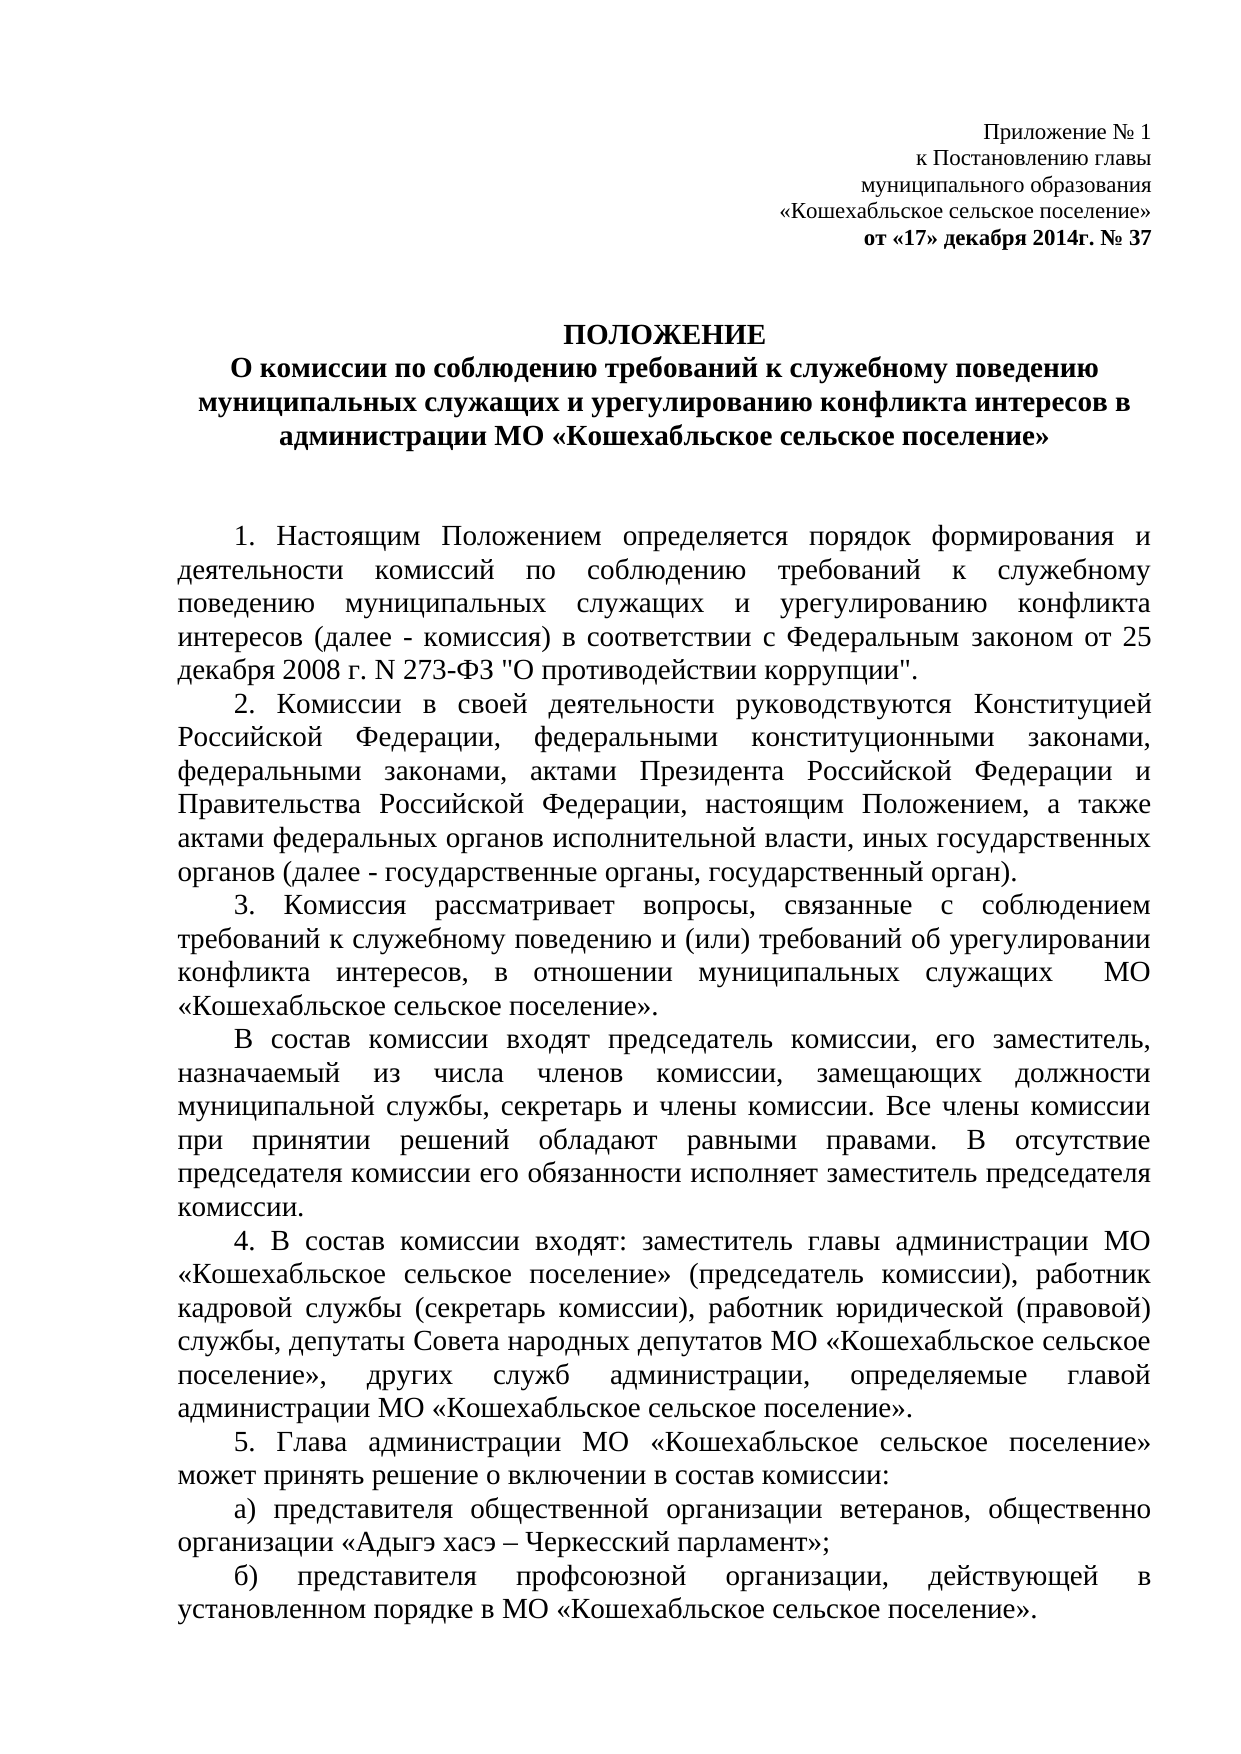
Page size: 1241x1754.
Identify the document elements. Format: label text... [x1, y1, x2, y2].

text от «17» декабря 2014г. № 37 [177, 223, 1152, 250]
text В состав комиссии входят председатель комиссии, его заместитель, назначаемый из числа членов комиссии, замещающих должности муниципальной службы, секретарь и члены комиссии. Все члены комиссии при принятии решений обладают равными правами. В отсутствие председателя комиссии его обязанности исполняет заместитель председателя комиссии. [177, 1021, 1152, 1223]
text б) представителя профсоюзной организации, действующей в установленном порядке в МО «Кошехабльское сельское поселение». [177, 1558, 1152, 1625]
text муниципального образования [177, 171, 1152, 197]
text 2. Комиссии в своей деятельности руководствуются Конституцией Российской Федерации, федеральными конституционными законами, федеральными законами, актами Президента Российской Федерации и Правительства Российской Федерации, настоящим Положением, а также актами федеральных органов исполнительной власти, иных государственных органов (далее - государственные органы, государственный орган). [177, 686, 1152, 887]
text а) представителя общественной организации ветеранов, общественно организации «Адыгэ хасэ – Черкесский парламент»; [177, 1491, 1152, 1558]
text к Постановлению главы [177, 144, 1152, 171]
text ПОЛОЖЕНИЕ [177, 317, 1152, 351]
text 4. В состав комиссии входят: заместитель главы администрации МО «Кошехабльское сельское поселение» (председатель комиссии), работник кадровой службы (секретарь комиссии), работник юридической (правовой) службы, депутаты Совета народных депутатов МО «Кошехабльское сельское поселение», других служб администрации, определяемые главой администрации МО «Кошехабльское сельское поселение». [177, 1223, 1152, 1424]
text Приложение № 1 [177, 118, 1152, 144]
text 3. Комиссия рассматривает вопросы, связанные с соблюдением требований к служебному поведению и (или) требований об урегулировании конфликта интересов, в отношении муниципальных служащих МО «Кошехабльское сельское поселение». [177, 887, 1152, 1021]
text 5. Глава администрации МО «Кошехабльское сельское поселение» может принять решение о включении в состав комиссии: [177, 1424, 1152, 1491]
text «Кошехабльское сельское поселение» [177, 197, 1152, 223]
text О комиссии по соблюдению требований к служебному поведению муниципальных служащих и урегулированию конфликта интересов в администрации МО «Кошехабльское сельское поселение» [177, 351, 1152, 451]
text 1. Настоящим Положением определяется порядок формирования и деятельности комиссий по соблюдению требований к служебному поведению муниципальных служащих и урегулированию конфликта интересов (далее - комиссия) в соответствии с Федеральным законом от 25 декабря 2008 г. N 273-ФЗ "О противодействии коррупции". [177, 518, 1152, 686]
